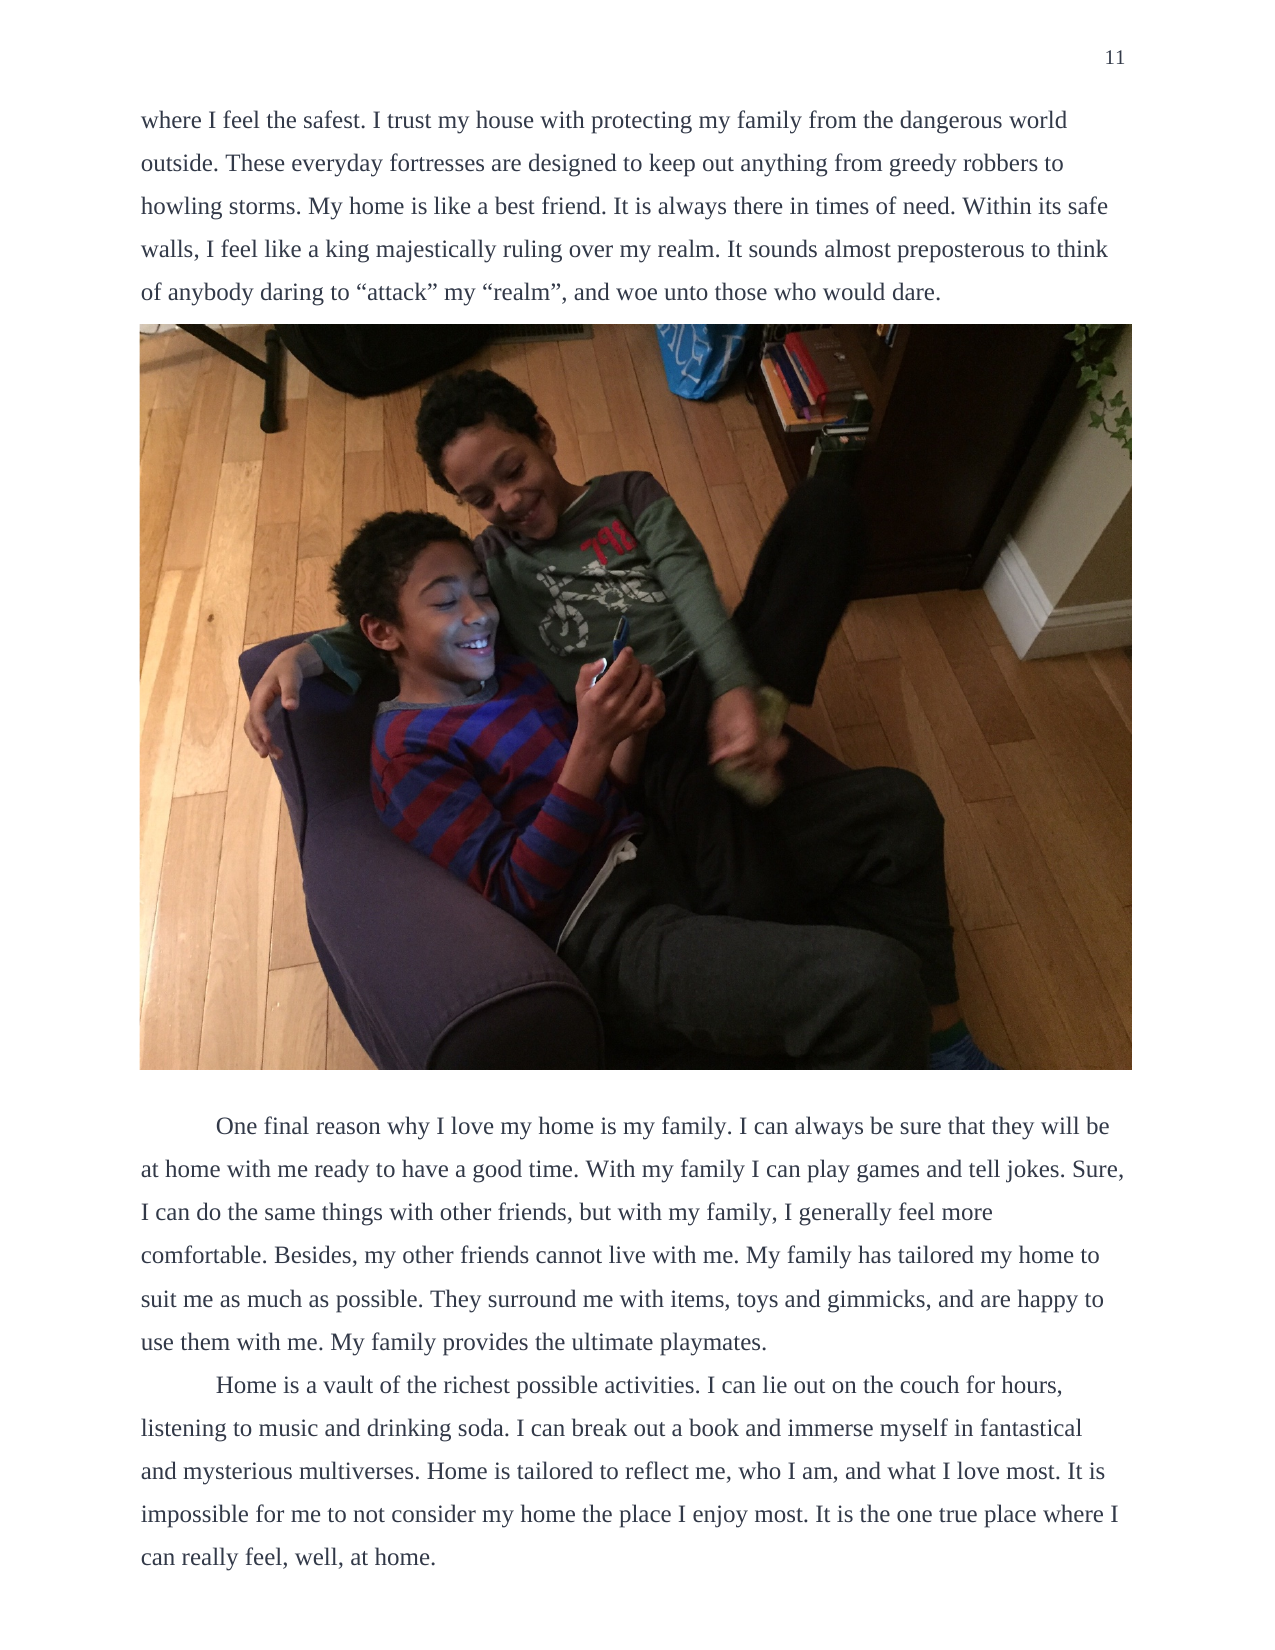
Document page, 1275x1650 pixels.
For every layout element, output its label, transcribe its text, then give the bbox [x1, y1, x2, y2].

picture [139, 324, 1132, 1070]
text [141, 105, 1125, 306]
text Home is a vault of the richest possible activities. I can lie out on the couch for hours, listening to music and drinking soda. I can break out a book and immerse myself in fantastical and mysterious multiverses. Home is tailored to reflect me, who I am, and what I love most. It is impossible for me to not consider my home the place I enjoy most. It is the one true place where I can really feel, well, at home. [141, 1370, 1125, 1571]
text One final reason why I love my home is my family. I can always be sure that they will be at home with me ready to have a good time. With my family I can play games and tell jokes. Sure, I can do the same things with other friends, but with my family, I generally feel more comfortable. Besides, my other friends cannot live with me. My family has tailored my home to suit me as much as possible. They surround me with items, toys and gimmicks, and are happy to use them with me. My family provides the ultimate playmates. [141, 1070, 1125, 1356]
